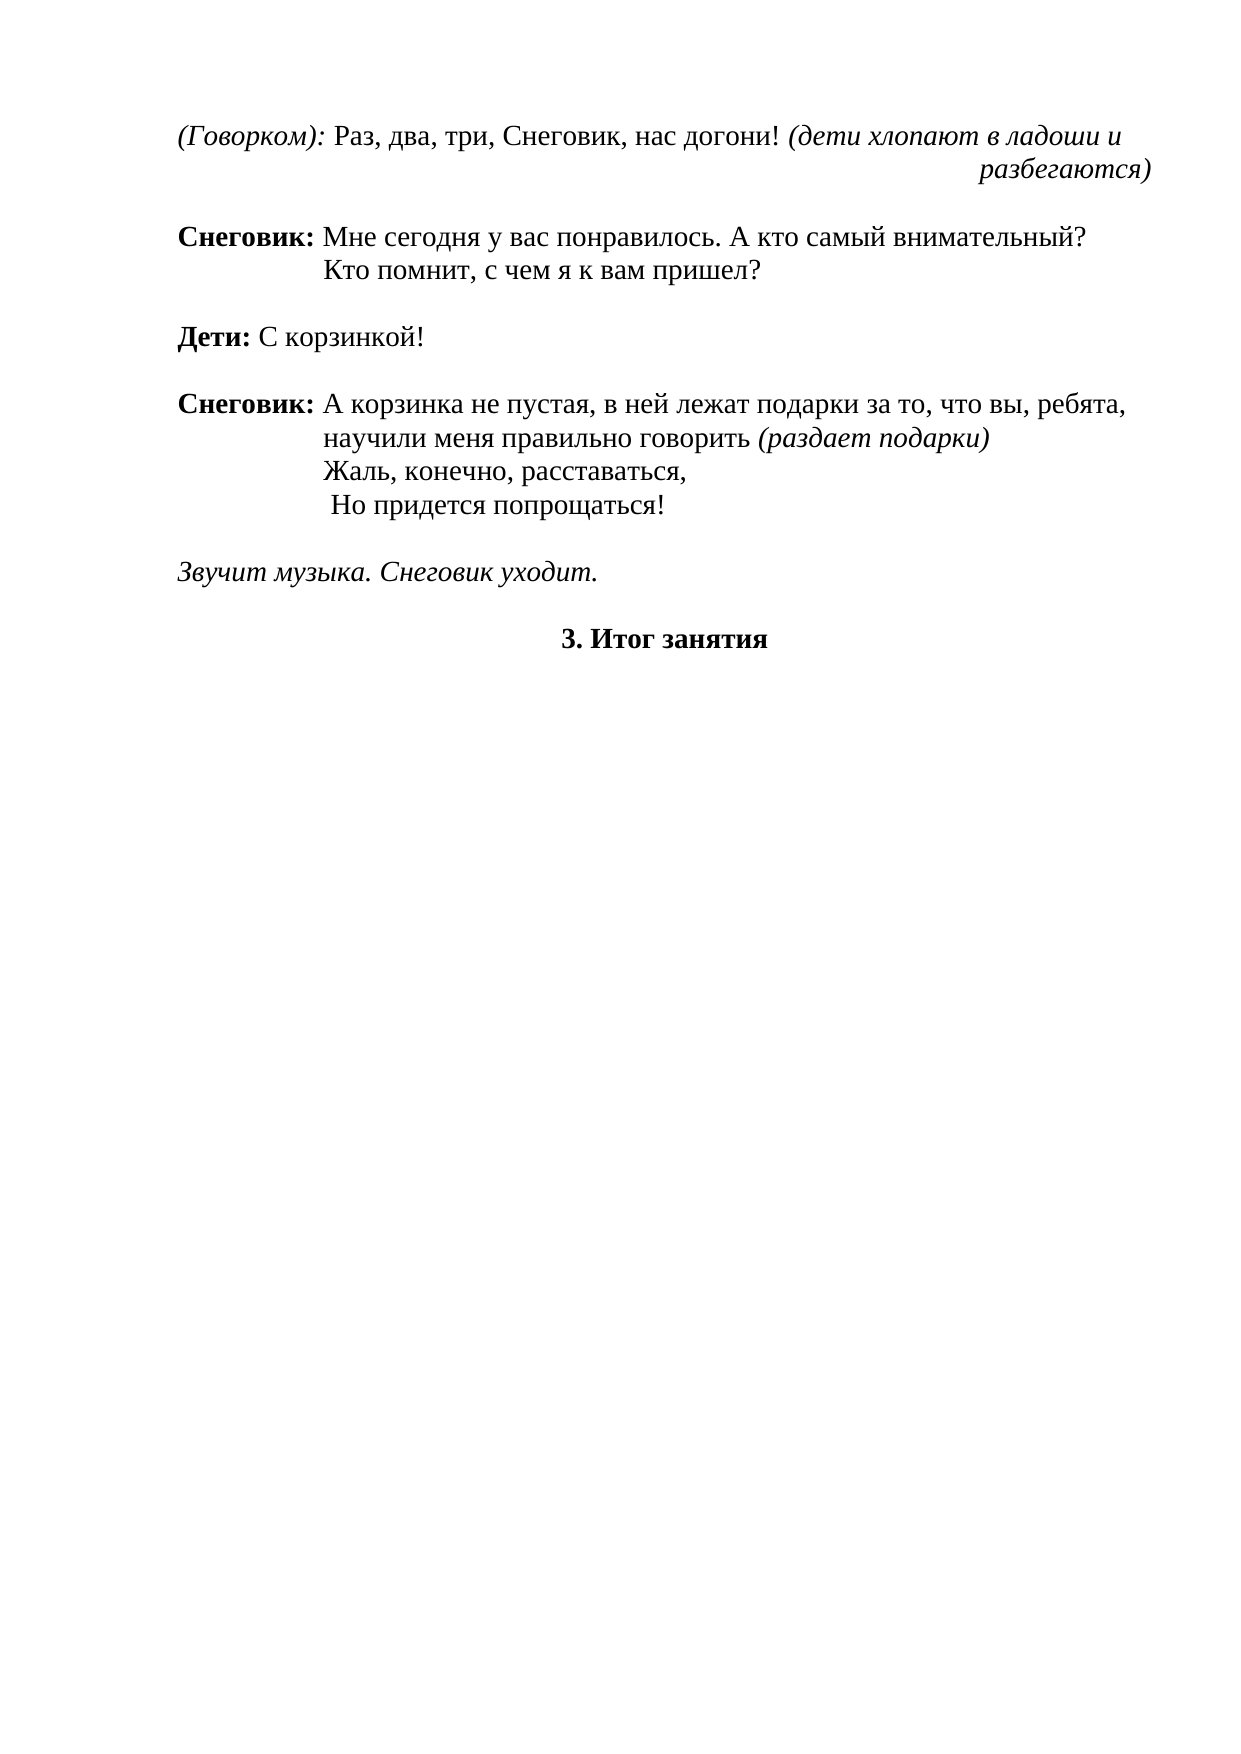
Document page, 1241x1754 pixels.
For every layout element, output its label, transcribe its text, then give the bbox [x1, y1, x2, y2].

text Дети: С корзинкой! [177, 319, 1152, 353]
text научили меня правильно говорить (раздает подарки) [177, 420, 1152, 453]
text Снеговик: А корзинка не пустая, в ней лежат подарки за то, что вы, ребята, [177, 386, 1152, 420]
text Кто помнит, с чем я к вам пришел? [177, 252, 1152, 286]
text Жаль, конечно, расставаться, [177, 453, 1152, 487]
text Но придется попрощаться! [177, 487, 1152, 521]
text Снеговик: Мне сегодня у вас понравилось. А кто самый внимательный? [177, 219, 1152, 252]
text 3. Итог занятия [177, 621, 1152, 655]
text (Говорком): Раз, два, три, Снеговик, нас догони! (дети хлопают в ладоши и [177, 118, 1152, 152]
text разбегаются) [177, 152, 1152, 185]
text Звучит музыка. Снеговик уходит. [177, 554, 1152, 588]
